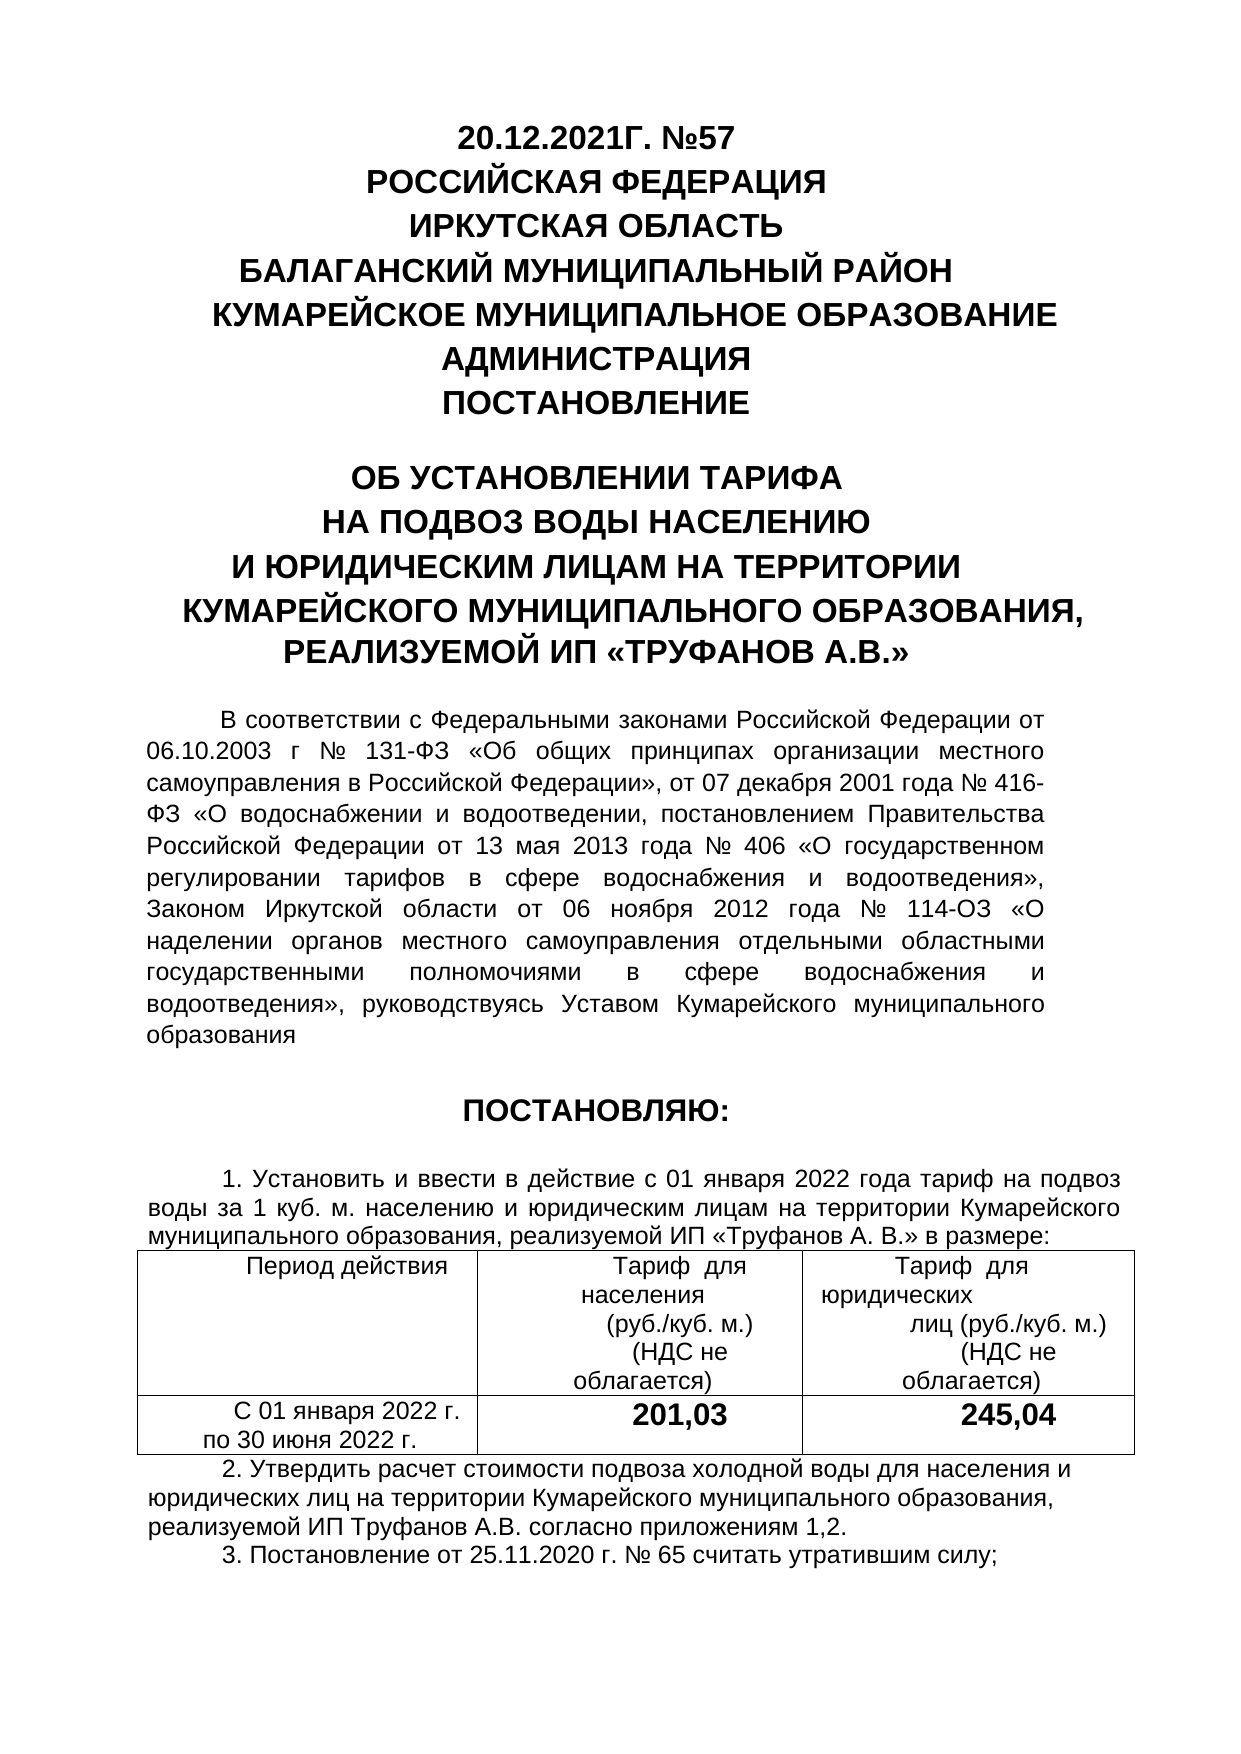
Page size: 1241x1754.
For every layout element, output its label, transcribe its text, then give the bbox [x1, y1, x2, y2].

text ОБ УСТАНОВЛЕНИИ ТАРИФА [148, 458, 1046, 497]
text РЕАЛИЗУЕМОЙ ИП «ТРУФАНОВ А.В.» [148, 632, 1044, 671]
text 1. Установить и ввести в действие с 01 января 2022 года тариф на подвоз воды за 1 куб. м. населению и юридическим лицам на территории Кумарейского муниципального образования, реализуемой ИП «Труфанов А. В.» в размере: [148, 1164, 1122, 1250]
table_cell С 01 января 2022 г. по 30 июня 2022 г. [138, 1396, 477, 1453]
text КУМАРЕЙСКОГО МУНИЦИПАЛЬНОГО ОБРАЗОВАНИЯ, [182, 591, 1122, 629]
text 3. Постановление от 25.11.2020 г. № 65 считать утратившим силу; [148, 1541, 1122, 1569]
text КУМАРЕЙСКОЕ МУНИЦИПАЛЬНОЕ ОБРАЗОВАНИЕ [212, 295, 1122, 333]
text РОССИЙСКАЯ ФЕДЕРАЦИЯ [148, 162, 1045, 201]
table_header Тариф для юридических лиц (руб./куб. м.) (НДС не облагается) [803, 1251, 1134, 1395]
text БАЛАГАНСКИЙ МУНИЦИПАЛЬНЫЙ РАЙОН [148, 251, 1044, 289]
text В соответствии с Федеральными законами Российской Федерации от 06.10.2003 г № 131-ФЗ «Об общих принципах организации местного самоуправления в Российской Федерации», от 07 декабря 2001 года № 416-ФЗ «О водоснабжении и водоотведении, постановлением Правительства Российской Федерации от 13 мая 2013 года № 406 «О государственном регулировании тарифов в сфере водоснабжения и водоотведения», Законом Иркутской области от 06 ноября 2012 года № 114-ОЗ «О наделении органов местного самоуправления отдельными областными государственными полномочиями в сфере водоснабжения и водоотведения», руководствуясь Уставом Кумарейского муниципального образования [146, 705, 1046, 1049]
text И ЮРИДИЧЕСКИМ ЛИЦАМ НА ТЕРРИТОРИИ [148, 547, 1045, 585]
text АДМИНИСТРАЦИЯ [148, 339, 1044, 377]
text ПОСТАНОВЛЯЮ: [148, 1092, 1044, 1128]
table_header Период действия [138, 1251, 477, 1395]
text НА ПОДВОЗ ВОДЫ НАСЕЛЕНИЮ [148, 502, 1045, 541]
text ИРКУТСКАЯ ОБЛАСТЬ [148, 206, 1044, 245]
table_cell 201,03 [478, 1396, 802, 1453]
text 2. Утвердить расчет стоимости подвоза холодной воды для населения и юридических лиц на территории Кумарейского муниципального образования, реализуемой ИП Труфанов А.В. согласно приложениям 1,2. [148, 1455, 1122, 1541]
text 20.12.2021Г. №57 [148, 118, 1045, 157]
text ПОСТАНОВЛЕНИЕ [148, 383, 1044, 422]
table_header Тариф для населения (руб./куб. м.) (НДС не облагается) [478, 1251, 802, 1395]
table_cell 245,04 [803, 1396, 1134, 1453]
